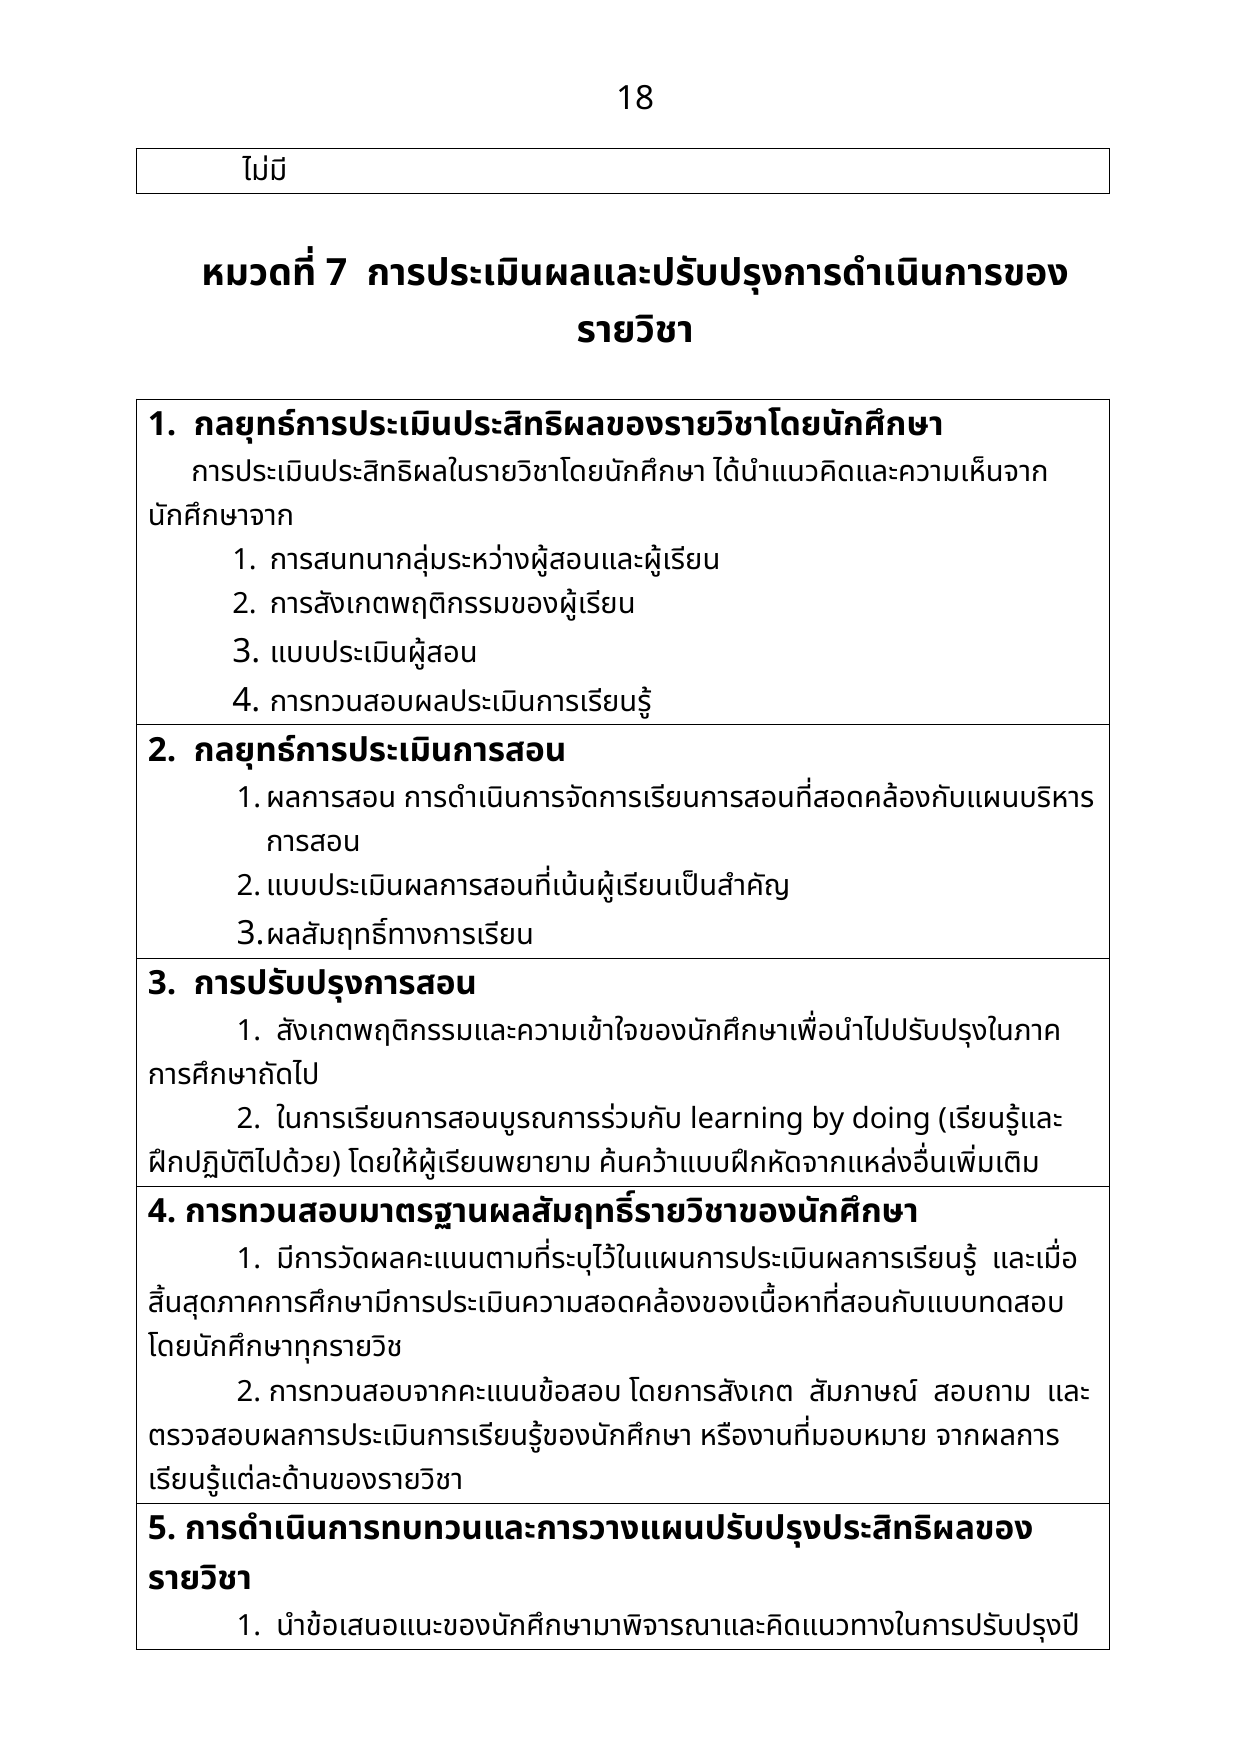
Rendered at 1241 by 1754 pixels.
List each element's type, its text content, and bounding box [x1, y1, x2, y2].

table_header 1. กลยุทธ์การประเมินประสิทธิผลของรายวิชาโดยนักศึกษา การประเมินประสิทธิผลในรายวิชาโดยนักศึกษา ได้นำแนวคิดและความเห็นจากนักศึกษาจาก การสนทนากลุ่มระหว่างผู้สอนและผู้เรียน การสังเกตพฤติกรรมของผู้เรียน แบบประเมินผู้สอน การทวนสอบผลประเมินการเรียนรู้ [137, 400, 1109, 724]
text หมวดที่ 7 การประเมินผลและปรับปรุงการดำเนินการของรายวิชา [148, 245, 1122, 359]
table_cell 4. การทวนสอบมาตรฐานผลสัมฤทธิ์รายวิชาของนักศึกษา 1. มีการวัดผลคะแนนตามที่ระบุไว้ในแผนการประเมินผลการเรียนรู้ และเมื่อสิ้นสุดภาคการศึกษามีการประเมินความสอดคล้องของเนื้อหาที่สอนกับแบบทดสอบโดยนักศึกษาทุกรายวิช 2. การทวนสอบจากคะแนนข้อสอบ โดยการสังเกต สัมภาษณ์ สอบถาม และตรวจสอบผลการประเมินการเรียนรู้ของนักศึกษา หรืองานที่มอบหมาย จากผลการเรียนรู้แต่ละด้านของรายวิชา [137, 1187, 1109, 1502]
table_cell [137, 149, 1109, 193]
table_cell 2. กลยุทธ์การประเมินการสอน ผลการสอน การดำเนินการจัดการเรียนการสอนที่สอดคล้องกับแผนบริหารการสอน แบบประเมินผลการสอนที่เน้นผู้เรียนเป็นสำคัญ ผลสัมฤทธิ์ทางการเรียน [137, 725, 1109, 957]
table_cell 3. การปรับปรุงการสอน 1. สังเกตพฤติกรรมและความเข้าใจของนักศึกษาเพื่อนำไปปรับปรุงในภาคการศึกษาถัดไป 2. ในการเรียนการสอนบูรณการร่วมกับ learning by doing (เรียนรู้และฝึกปฏิบัติไปด้วย) โดยให้ผู้เรียนพยายาม ค้นคว้าแบบฝึกหัดจากแหล่งอื่นเพิ่มเติม [137, 959, 1109, 1186]
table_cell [137, 1504, 1109, 1649]
